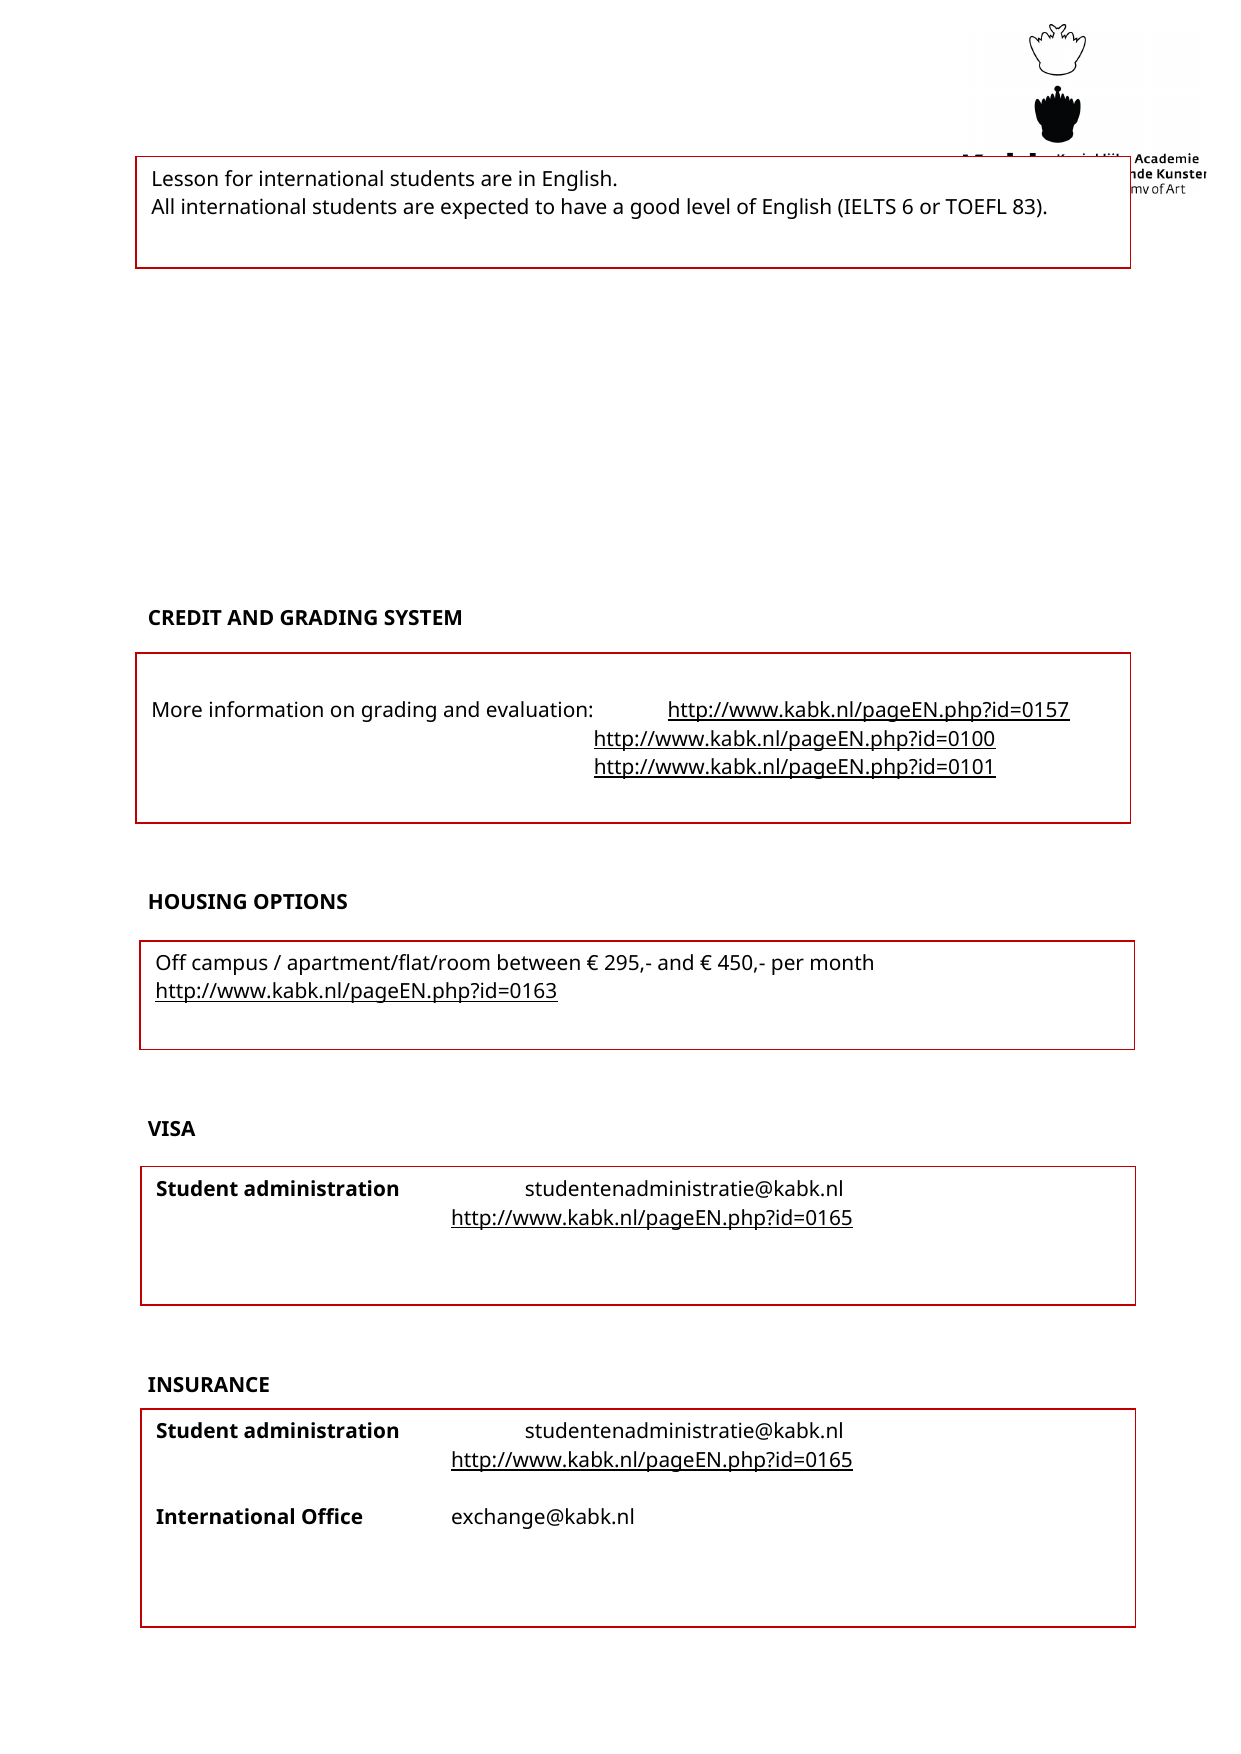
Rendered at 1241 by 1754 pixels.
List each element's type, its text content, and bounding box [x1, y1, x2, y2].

picture [962, 24, 1207, 194]
text HOUSING OPTIONS [148, 887, 1093, 915]
text VISA [148, 1114, 1093, 1143]
text INSURANCE [148, 1370, 1093, 1399]
text CREDIT AND GRADING SYSTEM [148, 603, 1093, 631]
